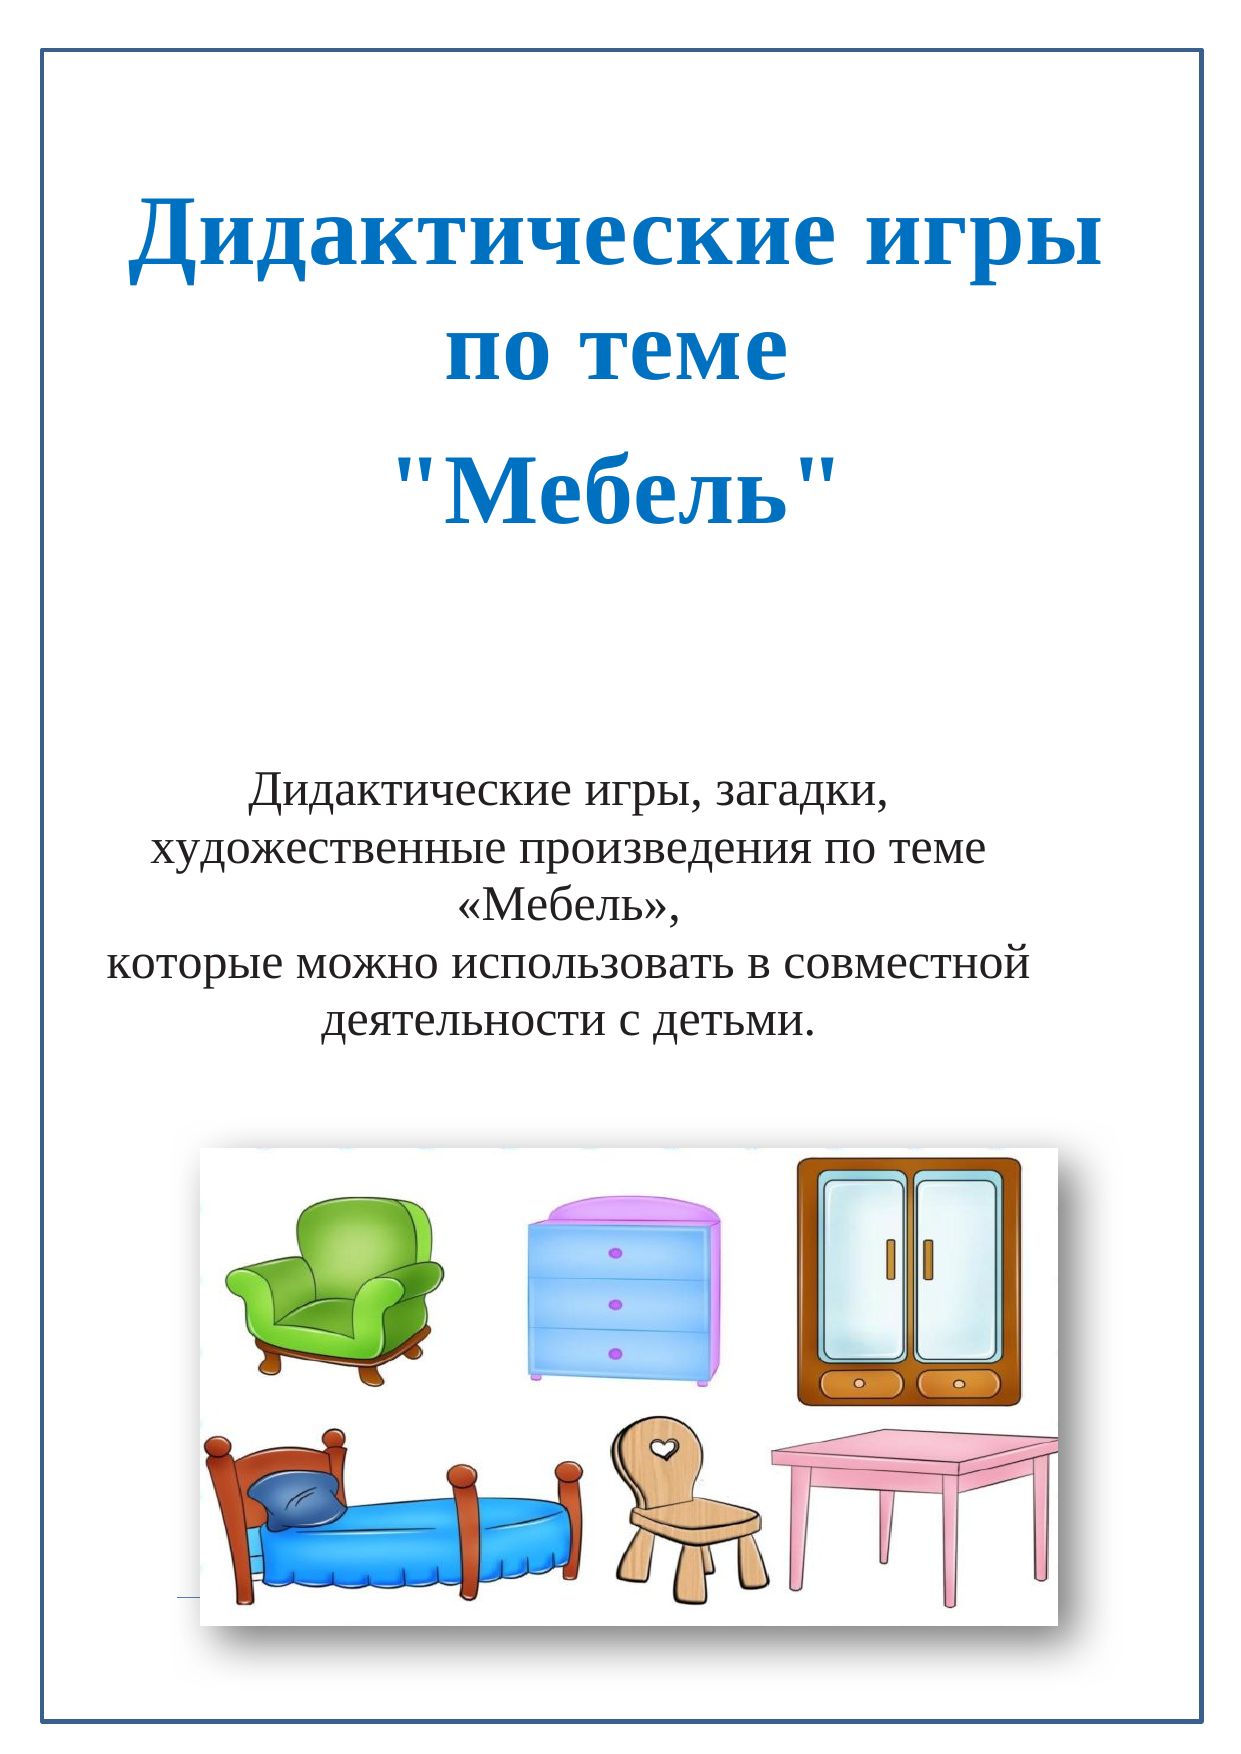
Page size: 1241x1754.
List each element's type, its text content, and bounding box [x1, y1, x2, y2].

text Дидактические игры, загадки, художественные произведения по теме «Мебель», [103, 759, 1034, 931]
picture [200, 1148, 1058, 1626]
text которые можно использовать в совместной деятельности с детьми. [103, 931, 1034, 1046]
